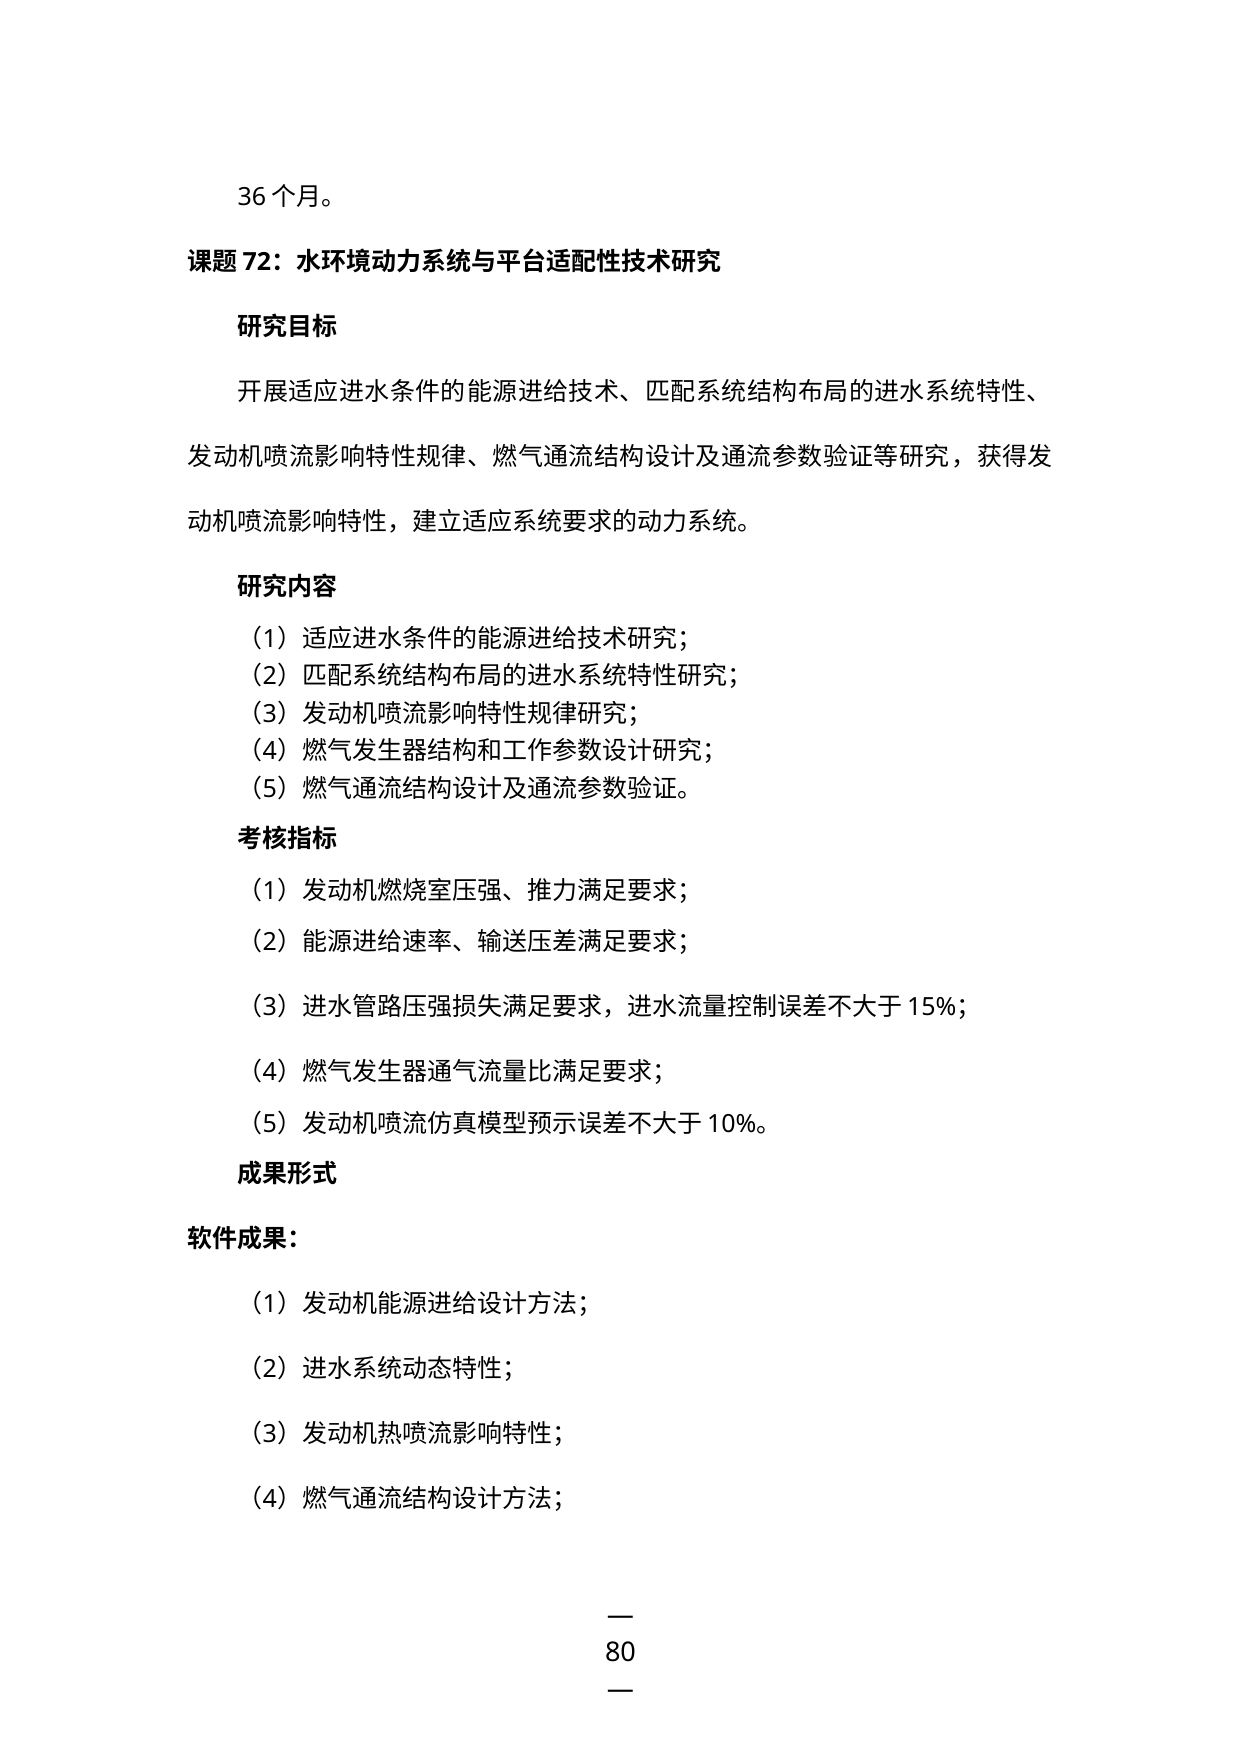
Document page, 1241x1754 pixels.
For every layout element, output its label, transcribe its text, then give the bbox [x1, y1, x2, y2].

text 研究内容 [187, 552, 1053, 617]
text （4）燃气通流结构设计方法； [187, 1464, 1053, 1529]
text （2）匹配系统结构布局的进水系统特性研究； [187, 654, 1053, 692]
text 开展适应进水条件的能源进给技术、匹配系统结构布局的进水系统特性、发动机喷流影响特性规律、燃气通流结构设计及通流参数验证等研究，获得发动机喷流影响特性，建立适应系统要求的动力系统。 [187, 357, 1053, 552]
text （1）适应进水条件的能源进给技术研究； [187, 617, 1053, 654]
text （5）发动机喷流仿真模型预示误差不大于10%。 [187, 1102, 1053, 1139]
text 软件成果： [187, 1204, 1053, 1269]
text （4）燃气发生器结构和工作参数设计研究； [187, 729, 1053, 767]
text （2）进水系统动态特性； [187, 1334, 1053, 1399]
text （4）燃气发生器通气流量比满足要求； [187, 1037, 1053, 1102]
text 课题72：水环境动力系统与平台适配性技术研究 [187, 227, 1053, 292]
text 36个月。 [187, 162, 1053, 227]
text （3）发动机喷流影响特性规律研究； [187, 692, 1053, 729]
text 考核指标 [187, 804, 1053, 869]
text （1）发动机能源进给设计方法； [187, 1269, 1053, 1334]
text 研究目标 [187, 292, 1053, 357]
text （1）发动机燃烧室压强、推力满足要求； [187, 869, 1053, 907]
text （3）进水管路压强损失满足要求，进水流量控制误差不大于15%； [187, 972, 1053, 1037]
text （3）发动机热喷流影响特性； [187, 1399, 1053, 1464]
text （5）燃气通流结构设计及通流参数验证。 [187, 767, 1053, 804]
text 成果形式 [187, 1139, 1053, 1204]
text （2）能源进给速率、输送压差满足要求； [187, 907, 1053, 972]
